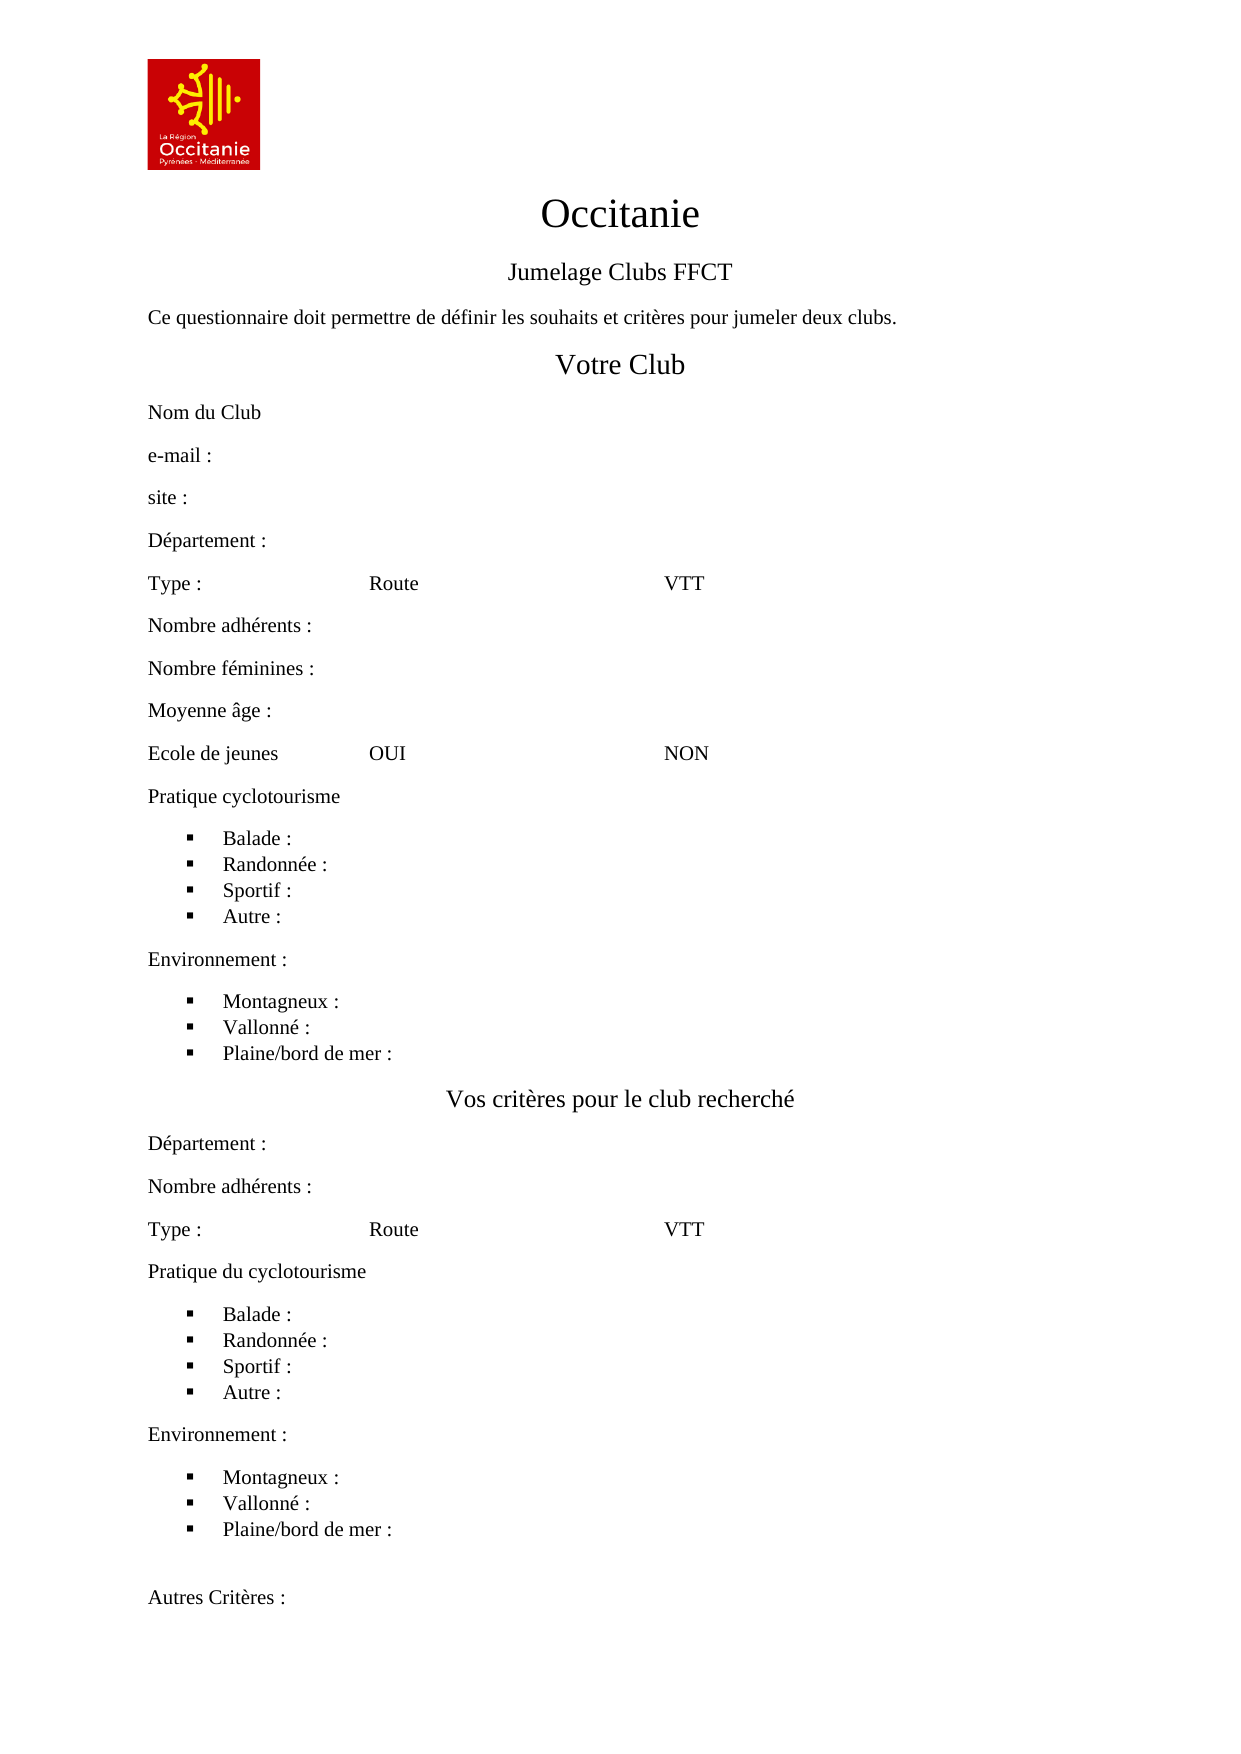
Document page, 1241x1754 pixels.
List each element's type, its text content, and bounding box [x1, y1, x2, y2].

text Votre Club [148, 347, 1092, 381]
text Occitanie [148, 189, 1092, 237]
text Ce questionnaire doit permettre de définir les souhaits et critères pour jumeler deux clubs. [148, 305, 1092, 329]
picture [147, 59, 261, 170]
list Randonnée : [185, 852, 1092, 876]
list Vallonné : [185, 1491, 1092, 1515]
text Vos critères pour le club recherché [148, 1084, 1092, 1112]
text Pratique cyclotourisme [148, 783, 1092, 808]
text Autres Critères : [148, 1585, 1092, 1609]
list Balade : [185, 826, 1092, 850]
text Nombre féminines : [148, 656, 1092, 680]
text Jumelage Clubs FFCT [148, 257, 1092, 286]
list Vallonné : [185, 1015, 1092, 1039]
list Montagneux : [185, 1465, 1092, 1489]
text Environnement : [148, 947, 1092, 971]
list Sportif : [185, 1354, 1092, 1378]
list Balade : [185, 1302, 1092, 1326]
text Pratique du cyclotourisme [148, 1259, 1092, 1283]
list Montagneux : [185, 989, 1092, 1013]
list Sportif : [185, 878, 1092, 902]
list Plaine/bord de mer : [185, 1041, 1092, 1065]
text e-mail : [148, 443, 1092, 467]
text Environnement : [148, 1422, 1092, 1446]
list Randonnée : [185, 1328, 1092, 1352]
list Autre : [185, 904, 1092, 928]
text Nombre adhérents : [148, 613, 1092, 637]
text Nom du Club [148, 400, 1092, 424]
text Ecole de jeunes OUI NON [148, 741, 1092, 765]
list Autre : [185, 1379, 1092, 1404]
text Type : Route VTT [148, 571, 1092, 594]
text Département : [148, 528, 1092, 552]
list Plaine/bord de mer : [185, 1517, 1092, 1541]
text Département : [148, 1131, 1092, 1155]
text site : [148, 485, 1092, 509]
text Nombre adhérents : [148, 1174, 1092, 1198]
text Type : Route VTT [148, 1217, 1092, 1241]
text Moyenne âge : [148, 698, 1092, 722]
